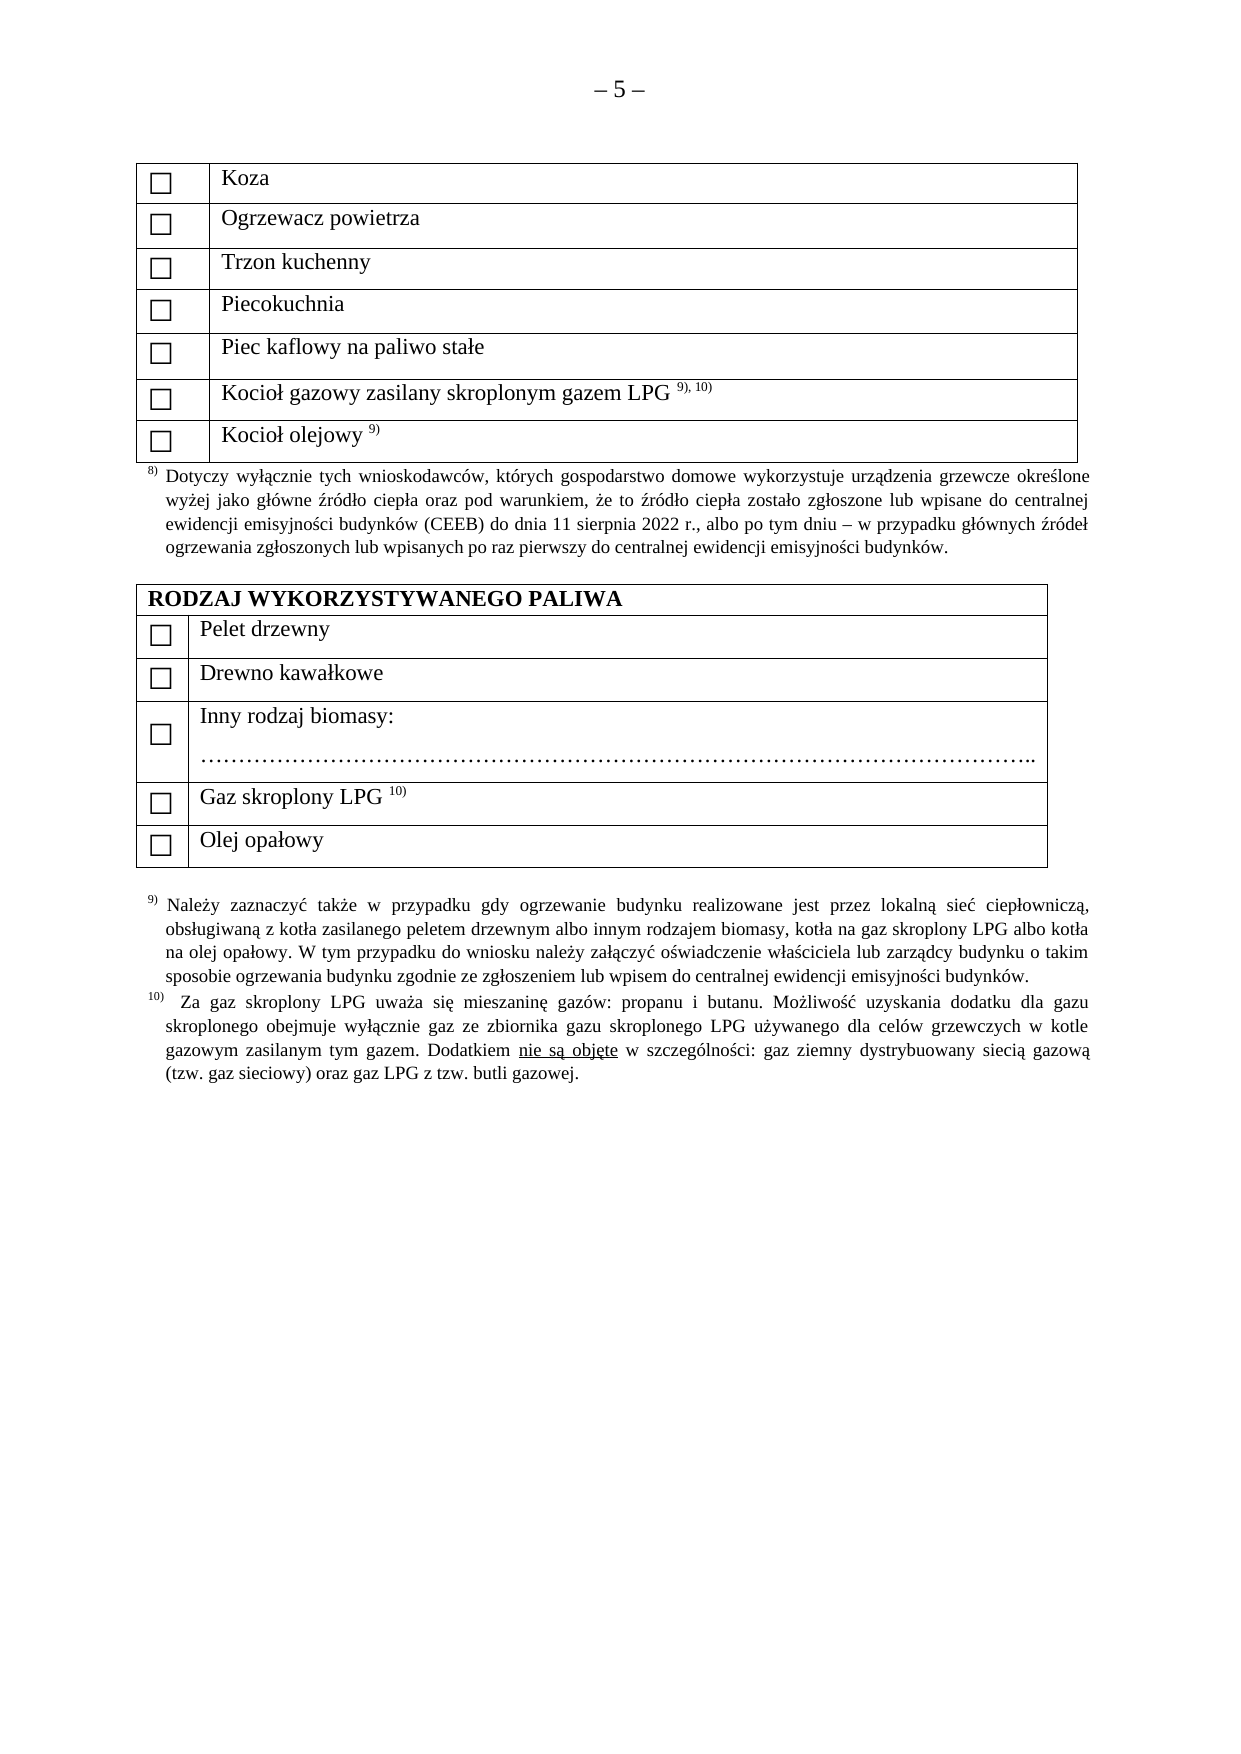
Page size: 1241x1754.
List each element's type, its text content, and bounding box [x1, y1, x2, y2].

table_cell [137, 421, 209, 462]
table_cell Trzon kuchenny [210, 249, 1077, 289]
table_cell ☐ [137, 334, 209, 378]
table_cell Inny rodzaj biomasy: ……………………………………………………………………………………………….. [189, 702, 1047, 782]
table_cell Drewno kawałkowe [189, 659, 1047, 701]
text 8) Dotyczy wyłącznie tych wnioskodawców, których gospodarstwo domowe wykorzystuje urządzenia grzewcze określone wyżej jako główne źródło ciepła oraz pod warunkiem, że to źródło ciepła zostało zgłoszone lub wpisane do centralnej ewidencji emisyjności budynków (CEEB) do dnia 11 sierpnia 2022 r., albo po tym dniu – w przypadku głównych źródeł ogrzewania zgłoszonych lub wpisanych po raz pierwszy do centralnej ewidencji emisyjności budynków. [148, 463, 1091, 558]
text 9) Należy zaznaczyć także w przypadku gdy ogrzewanie budynku realizowane jest przez lokalną sieć ciepłowniczą, obsługiwaną z kotła zasilanego peletem drzewnym albo innym rodzajem biomasy, kotła na gaz skroplony LPG albo kotła na olej opałowy. W tym przypadku do wniosku należy załączyć oświadczenie właściciela lub zarządcy budynku o takim sposobie ogrzewania budynku zgodnie ze zgłoszeniem lub wpisem do centralnej ewidencji emisyjności budynków. [148, 892, 1091, 987]
table_cell [137, 702, 188, 782]
table_cell Piecokuchnia [210, 290, 1077, 332]
table_cell Pelet drzewny [189, 616, 1047, 657]
table_cell Olej opałowy [189, 826, 1047, 867]
table_cell [137, 290, 209, 332]
text 10) Za gaz skroplony LPG uważa się mieszaninę gazów: propanu i butanu. Możliwość uzyskania dodatku dla gazu skroplonego obejmuje wyłącznie gaz ze zbiornika gazu skroplonego LPG używanego dla celów grzewczych w kotle gazowym zasilanym tym gazem. Dodatkiem nie są objęte w szczególności: gaz ziemny dystrybuowany siecią gazową (tzw. gaz sieciowy) oraz gaz LPG z tzw. butli gazowej. [148, 989, 1091, 1084]
table_cell Gaz skroplony LPG 10) [189, 783, 1047, 824]
table_cell Kocioł gazowy zasilany skroplonym gazem LPG 9), 10) [210, 380, 1077, 420]
table_cell [137, 616, 188, 657]
table_cell [137, 659, 188, 701]
table_cell Kocioł olejowy 9) [210, 421, 1077, 462]
table_cell [137, 164, 209, 203]
table_cell [137, 249, 209, 289]
table_header RODZAJ WYKORZYSTYWANEGO PALIWA [137, 585, 1047, 614]
table_cell [137, 204, 209, 247]
table_cell [137, 783, 188, 824]
table_cell [137, 380, 209, 420]
table_cell Ogrzewacz powietrza [210, 204, 1077, 247]
table_cell Piec kaflowy na paliwo stałe [210, 334, 1077, 378]
table_cell Koza [210, 164, 1077, 203]
